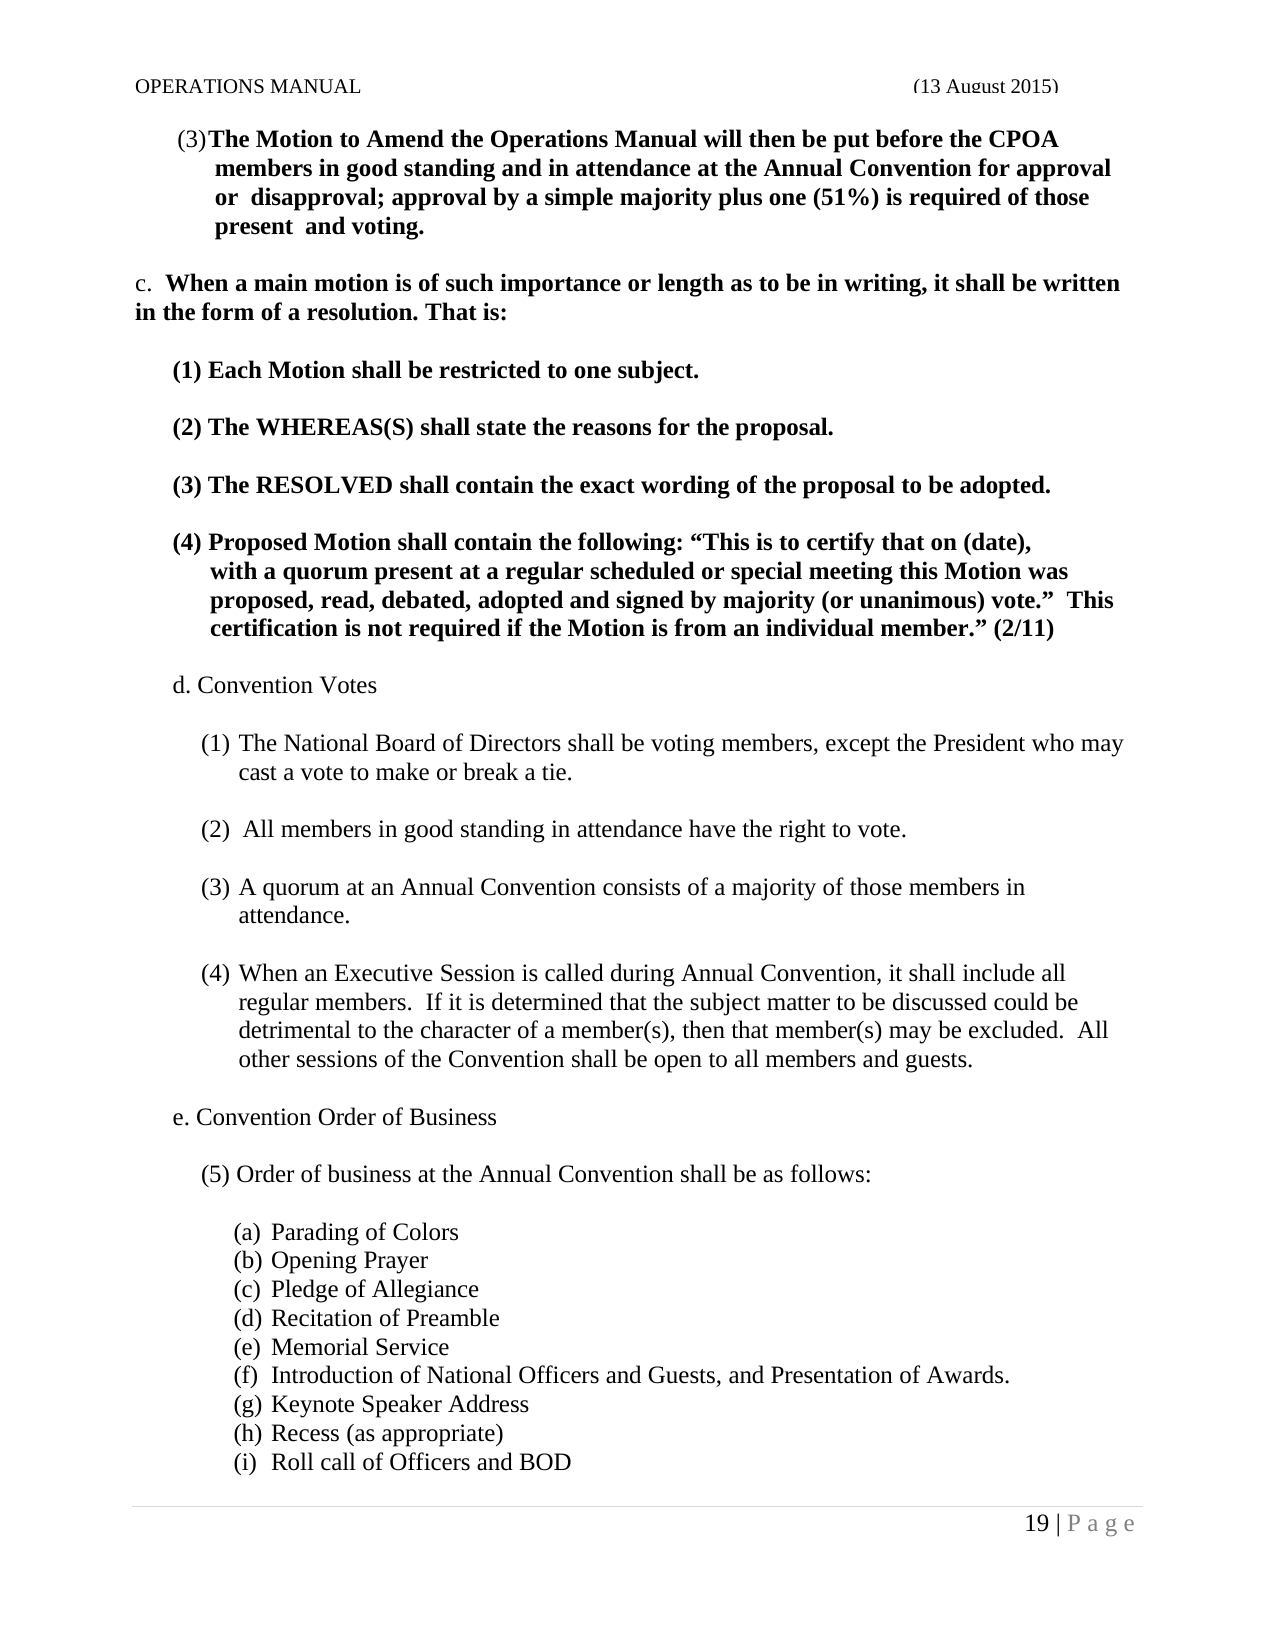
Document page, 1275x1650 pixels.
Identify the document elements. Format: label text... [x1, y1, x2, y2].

list Proposed Motion shall contain the following: “This is to certify that on (date), with a quorum present at a regular scheduled or special meeting this Motion was [172, 527, 1070, 585]
text d. Convention Votes [172, 671, 1156, 699]
list The WHEREAS(S) shall state the reasons for the proposal. [172, 412, 1156, 441]
list Memorial Service [233, 1332, 1156, 1361]
list Recitation of Preamble [233, 1303, 1156, 1332]
list When an Executive Session is called during Annual Convention, it shall include all regular members. If it is determined that the subject matter to be discussed could be detrimental to the character of a member(s), then that member(s) may be excluded. All other sessions of the Convention shall be open to all members and guests. [201, 958, 1111, 1073]
text e. Convention Order of Business [172, 1102, 1156, 1130]
list Opening Prayer [233, 1246, 1156, 1274]
text proposed, read, debated, adopted and signed by majority (or unanimous) vote.” This certification is not required if the Motion is from an individual member.” (2/11) [210, 585, 1128, 642]
list All members in good standing in attendance have the right to vote. [201, 814, 1156, 843]
list When a main motion is of such importance or length as to be in writing, it shall be written in the form of a resolution. That is: [135, 268, 1122, 326]
list Roll call of Officers and BOD [233, 1447, 1156, 1476]
list Pledge of Allegiance [233, 1274, 1156, 1303]
list Introduction of National Officers and Guests, and Presentation of Awards. [233, 1361, 1156, 1389]
list Parading of Colors [233, 1217, 1156, 1245]
list Each Motion shall be restricted to one subject. [172, 355, 1156, 383]
list The Motion to Amend the Operations Manual will then be put before the CPOA members in good standing and in attendance at the Annual Convention for approval or disapproval; approval by a simple majority plus one (51%) is required of those present and voting. [177, 124, 1138, 239]
list Recess (as appropriate) [233, 1418, 1156, 1447]
list Order of business at the Annual Convention shall be as follows: [201, 1159, 1156, 1188]
list A quorum at an Annual Convention consists of a majority of those members in attendance. [201, 872, 1031, 929]
list The National Board of Directors shall be voting members, except the President who may cast a vote to make or break a tie. [201, 728, 1131, 786]
list Keynote Speaker Address [233, 1389, 1156, 1418]
list The RESOLVED shall contain the exact wording of the proposal to be adopted. [172, 470, 1156, 498]
